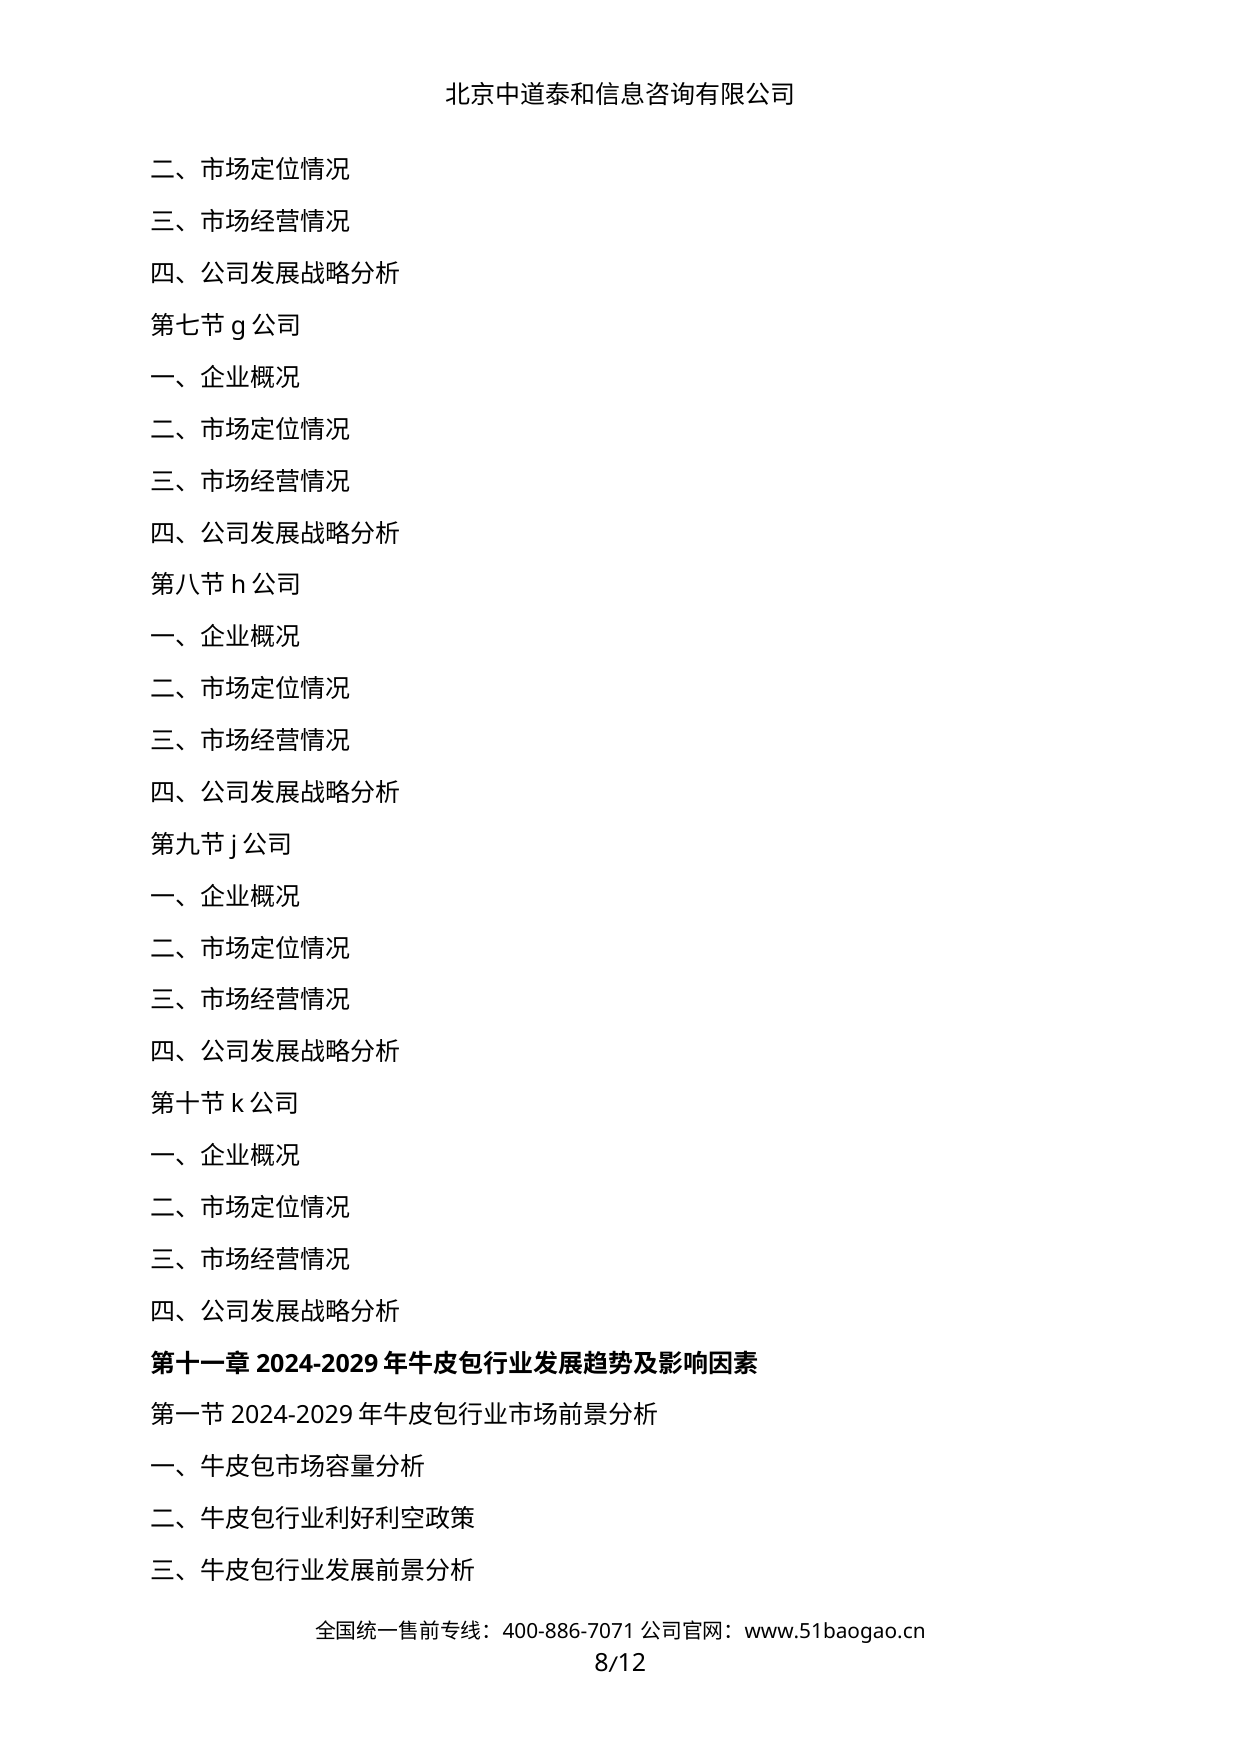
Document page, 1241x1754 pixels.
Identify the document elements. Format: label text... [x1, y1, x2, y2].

text 三、市场经营情况 [150, 202, 1090, 238]
text 三、市场经营情况 [150, 721, 1090, 757]
text 三、市场经营情况 [150, 980, 1090, 1016]
text 二、市场定位情况 [150, 1187, 1090, 1224]
text 三、市场经营情况 [150, 1239, 1090, 1276]
text 四、公司发展战略分析 [150, 513, 1090, 549]
text 第八节 h公司 [150, 565, 1090, 601]
text 四、公司发展战略分析 [150, 772, 1090, 809]
text 第九节 j公司 [150, 824, 1090, 861]
text 第十一章 2024-2029年牛皮包行业发展趋势及影响因素 [150, 1343, 1090, 1379]
text 二、市场定位情况 [150, 150, 1090, 186]
text 一、牛皮包市场容量分析 [150, 1447, 1090, 1483]
text 四、公司发展战略分析 [150, 254, 1090, 290]
text 四、公司发展战略分析 [150, 1291, 1090, 1327]
text 第一节 2024-2029年牛皮包行业市场前景分析 [150, 1395, 1090, 1431]
text 二、市场定位情况 [150, 409, 1090, 446]
text 一、企业概况 [150, 876, 1090, 912]
text 四、公司发展战略分析 [150, 1032, 1090, 1068]
text 三、牛皮包行业发展前景分析 [150, 1551, 1090, 1587]
text 第七节 g公司 [150, 306, 1090, 342]
text 一、企业概况 [150, 617, 1090, 653]
text 二、市场定位情况 [150, 928, 1090, 964]
text 第十节 k公司 [150, 1084, 1090, 1120]
text 二、牛皮包行业利好利空政策 [150, 1499, 1090, 1535]
text 一、企业概况 [150, 357, 1090, 394]
text 三、市场经营情况 [150, 461, 1090, 497]
text 一、企业概况 [150, 1136, 1090, 1172]
text 二、市场定位情况 [150, 669, 1090, 705]
